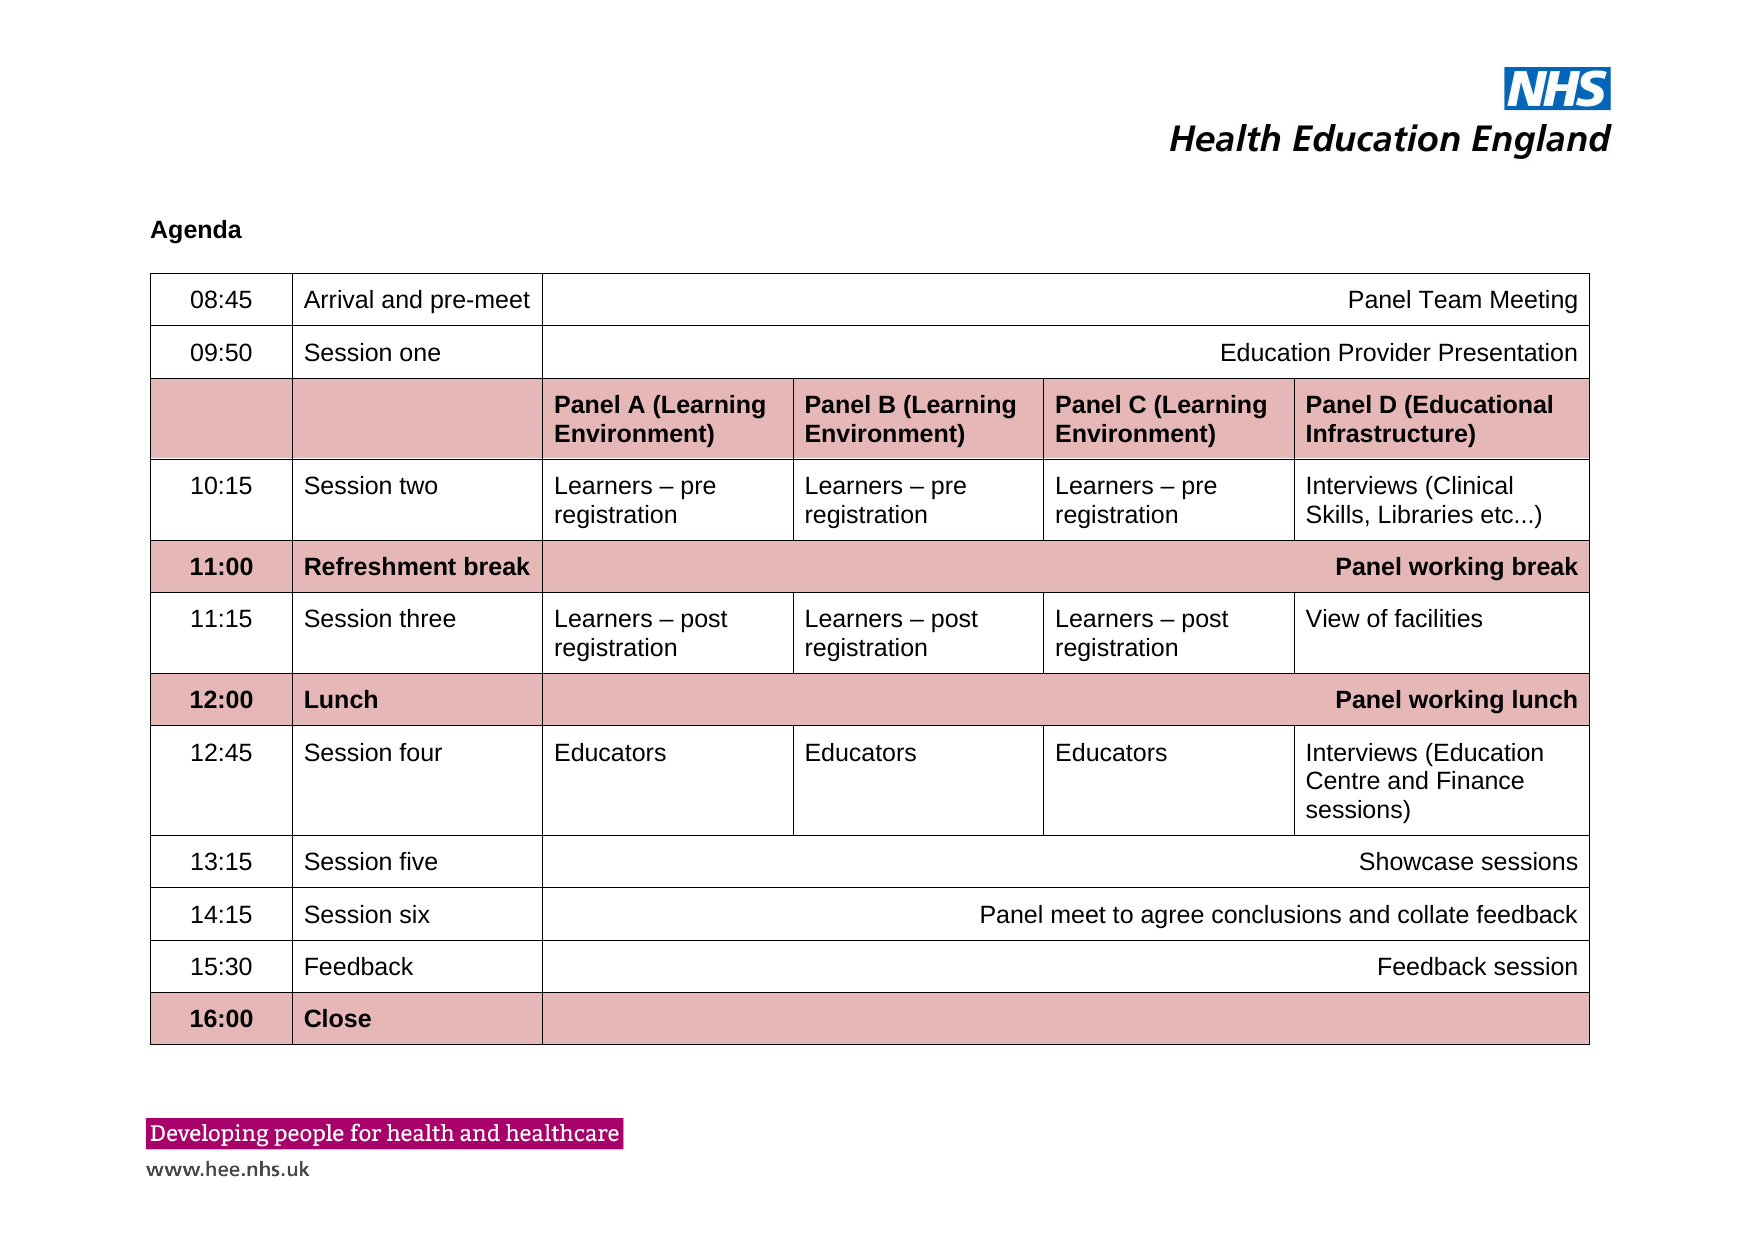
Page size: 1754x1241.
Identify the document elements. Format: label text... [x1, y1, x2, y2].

table_cell Learners – pre registration [1044, 460, 1294, 539]
table_cell Panel meet to agree conclusions and collate feedback [543, 888, 1589, 939]
table_cell [151, 379, 292, 458]
table_cell Educators [794, 726, 1043, 835]
table_cell 11:00 [151, 541, 292, 592]
table_cell Panel D (Educational Infrastructure) [1295, 379, 1589, 458]
table_cell Learners – pre registration [543, 460, 793, 539]
table_cell Learners – post registration [543, 593, 793, 673]
table_cell Session three [293, 593, 542, 673]
table_cell Close [293, 993, 542, 1044]
table_cell 16:00 [151, 993, 292, 1044]
table_cell 13:15 [151, 836, 292, 887]
table_cell 12:45 [151, 726, 292, 835]
table_cell Education Provider Presentation [543, 326, 1589, 377]
table_cell Learners – pre registration [794, 460, 1043, 539]
table_cell Learners – post registration [1044, 593, 1294, 673]
text Agenda [150, 150, 1604, 244]
table_cell View of facilities [1295, 593, 1589, 673]
table_cell Feedback session [543, 941, 1589, 992]
table_cell 09:50 [151, 326, 292, 377]
table_cell Session one [293, 326, 542, 377]
table_cell 14:15 [151, 888, 292, 939]
table_cell Interviews (Education Centre and Finance sessions) [1295, 726, 1589, 835]
table_cell [293, 379, 542, 458]
table_cell Session five [293, 836, 542, 887]
table_cell 12:00 [151, 674, 292, 725]
table_cell Showcase sessions [543, 836, 1589, 887]
table_cell Panel working break [543, 541, 1589, 592]
table_cell Interviews (Clinical Skills, Libraries etc...) [1295, 460, 1589, 539]
table_cell Session four [293, 726, 542, 835]
table_header Panel Team Meeting [543, 274, 1589, 325]
table_cell Session two [293, 460, 542, 539]
table_cell Panel working lunch [543, 674, 1589, 725]
picture [1155, 67, 1613, 174]
table_cell Refreshment break [293, 541, 542, 592]
picture [135, 1103, 633, 1188]
table_cell Panel A (Learning Environment) [543, 379, 793, 458]
table_cell 11:15 [151, 593, 292, 673]
table_cell 15:30 [151, 941, 292, 992]
table_cell Panel B (Learning Environment) [794, 379, 1043, 458]
table_cell Feedback [293, 941, 542, 992]
table_header Arrival and pre-meet [293, 274, 542, 325]
table_cell [543, 993, 1589, 1044]
table_cell Panel C (Learning Environment) [1044, 379, 1294, 458]
table_header 08:45 [151, 274, 292, 325]
table_cell Learners – post registration [794, 593, 1043, 673]
table_cell Educators [543, 726, 793, 835]
table_cell Educators [1044, 726, 1294, 835]
table_cell 10:15 [151, 460, 292, 539]
table_cell Session six [293, 888, 542, 939]
table_cell Lunch [293, 674, 542, 725]
